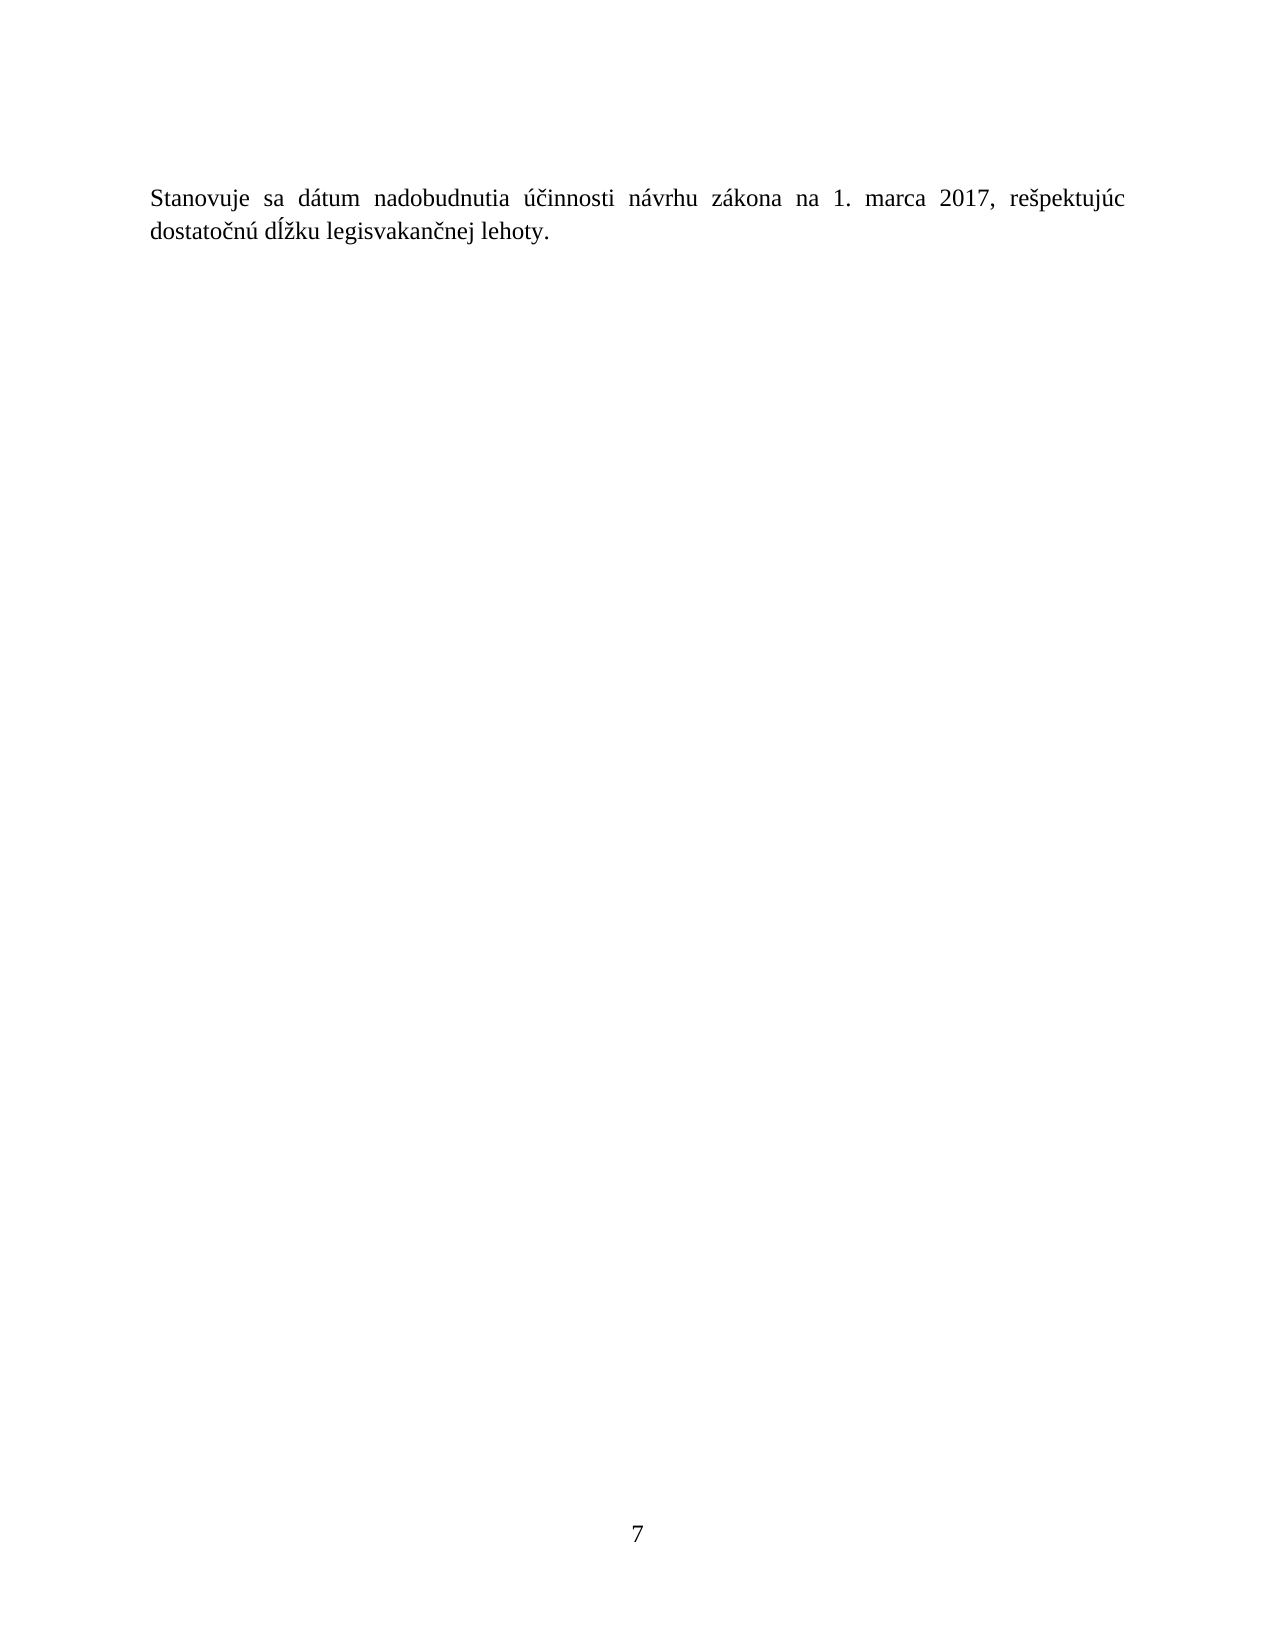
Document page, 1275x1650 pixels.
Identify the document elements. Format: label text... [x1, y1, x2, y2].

text Stanovuje sa dátum nadobudnutia účinnosti návrhu zákona na 1. marca 2017, rešpektujúc dostatočnú dĺžku legisvakančnej lehoty. [150, 183, 1125, 245]
